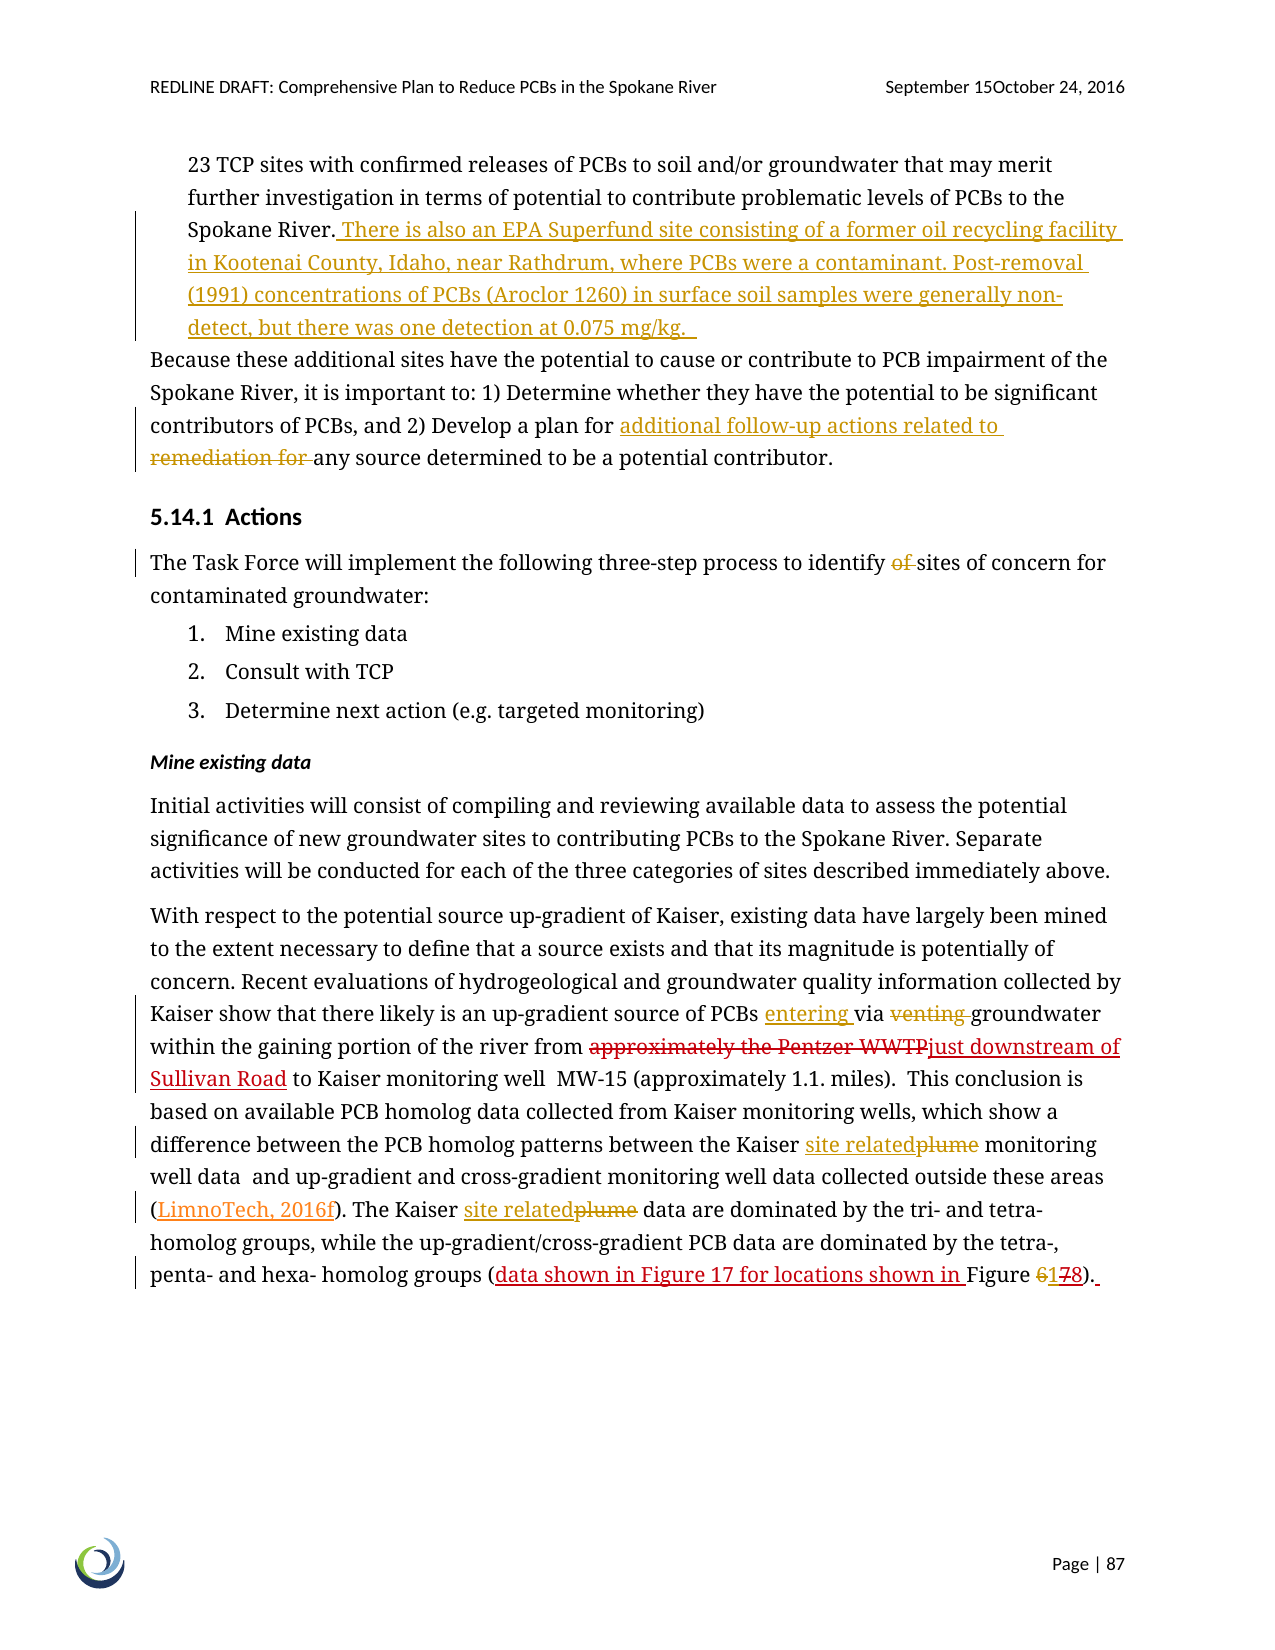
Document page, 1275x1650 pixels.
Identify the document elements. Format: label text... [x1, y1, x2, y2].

list Determine next action (e.g. targeted monitoring) [187, 694, 1125, 724]
list Mine existing data [187, 618, 1125, 648]
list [150, 150, 1125, 341]
text Because these additional sites have the potential to cause or contribute to PCB impairment of the Spokane River, it is important to: 1) Determine whether they have the potential to be significant contributors of PCBs, and 2) Develop a plan for any source determined to be a potential contributor. [150, 346, 1125, 472]
list Consult with TCP [187, 656, 1125, 686]
text Initial activities will consist of compiling and reviewing available data to assess the potential significance of new groundwater sites to contributing PCBs to the Spokane River. Separate activities will be conducted for each of the three categories of sites described immediately above. [150, 791, 1125, 885]
text The Task Force will implement the following three-step process to identify sites of concern for contaminated groundwater: [150, 548, 1125, 609]
subtitle Mine existing data [150, 749, 1125, 775]
text With respect to the potential source up-gradient of Kaiser, existing data have largely been mined to the extent necessary to define that a source exists and that its magnitude is potentially of concern. Recent evaluations of hydrogeological and groundwater quality information collected by Kaiser show that there likely is an up-gradient source of PCBs via groundwater within the gaining portion of the river from to Kaiser monitoring well MW-15 (approximately 1.1. miles). This conclusion is based on available PCB homolog data collected from Kaiser monitoring wells, which show a difference between the PCB homolog patterns between the Kaiser monitoring well data and up-gradient and cross-gradient monitoring well data collected outside these areas (LimnoTech, 2016f). The Kaiser data are dominated by the tri- and tetra- homolog groups, while the up-gradient/cross-gradient PCB data are dominated by the tetra-, penta- and hexa- homolog groups (Figure ). [150, 902, 1125, 1289]
subtitle 5.14.1 Actions [150, 501, 1125, 532]
